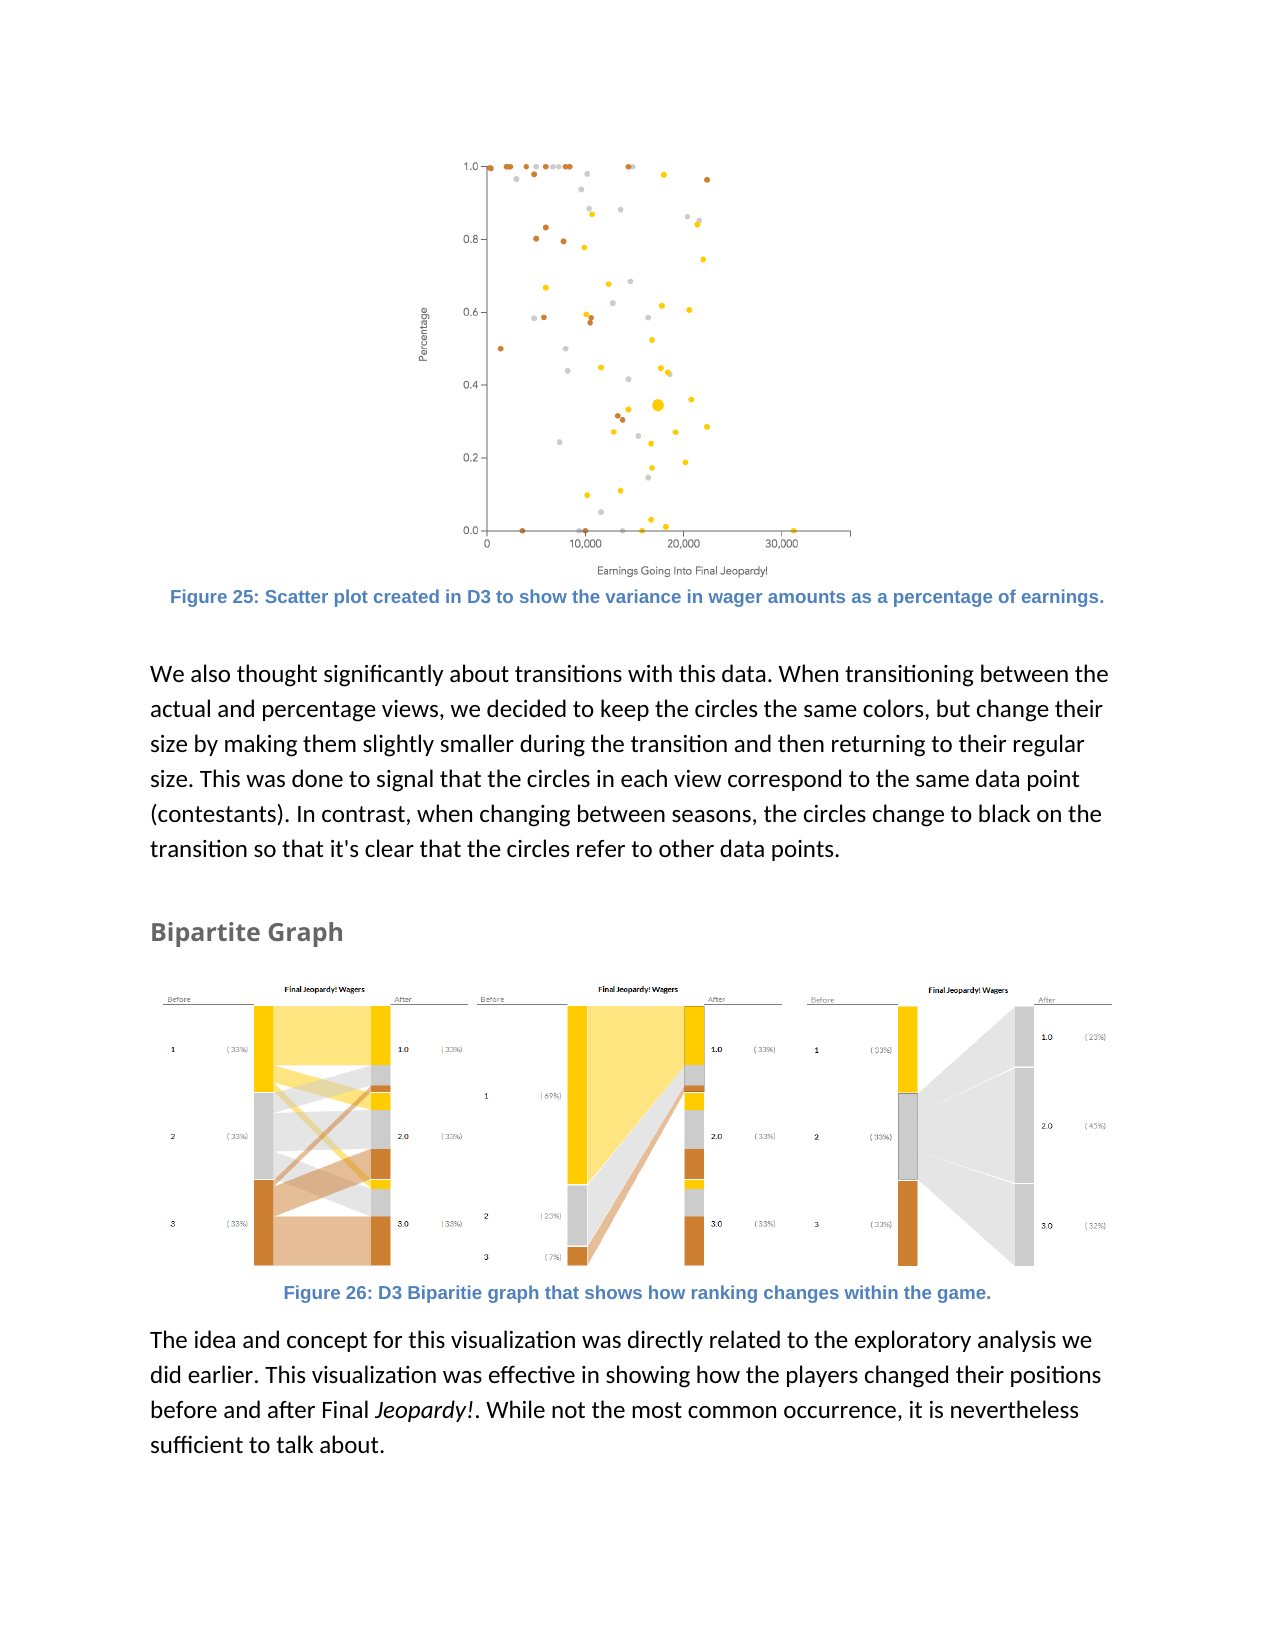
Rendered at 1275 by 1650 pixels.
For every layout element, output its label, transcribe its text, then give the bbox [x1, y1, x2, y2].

text We also thought significantly about transitions with this data. When transitioning between the actual and percentage views, we decided to keep the circles the same colors, but change their size by making them slightly smaller during the transition and then returning to their regular size. This was done to signal that the circles in each view correspond to the same data point (contestants). In contrast, when changing between seasons, the circles change to black on the transition so that it's clear that the circles refer to other data points. [150, 658, 1125, 864]
picture [414, 150, 861, 582]
picture [150, 984, 1125, 1279]
text Figure 26: D3 Biparitie graph that shows how ranking changes within the game. [150, 1282, 1125, 1304]
subtitle Bipartite Graph [150, 915, 1125, 949]
text The idea and concept for this visualization was directly related to the exploratory analysis we did earlier. This visualization was effective in showing how the players changed their positions before and after Final Jeopardy!. While not the most common occurrence, it is nevertheless sufficient to talk about. [150, 1324, 1125, 1460]
text Figure 25: Scatter plot created in D3 to show the variance in wager amounts as a percentage of earnings. [150, 586, 1125, 607]
